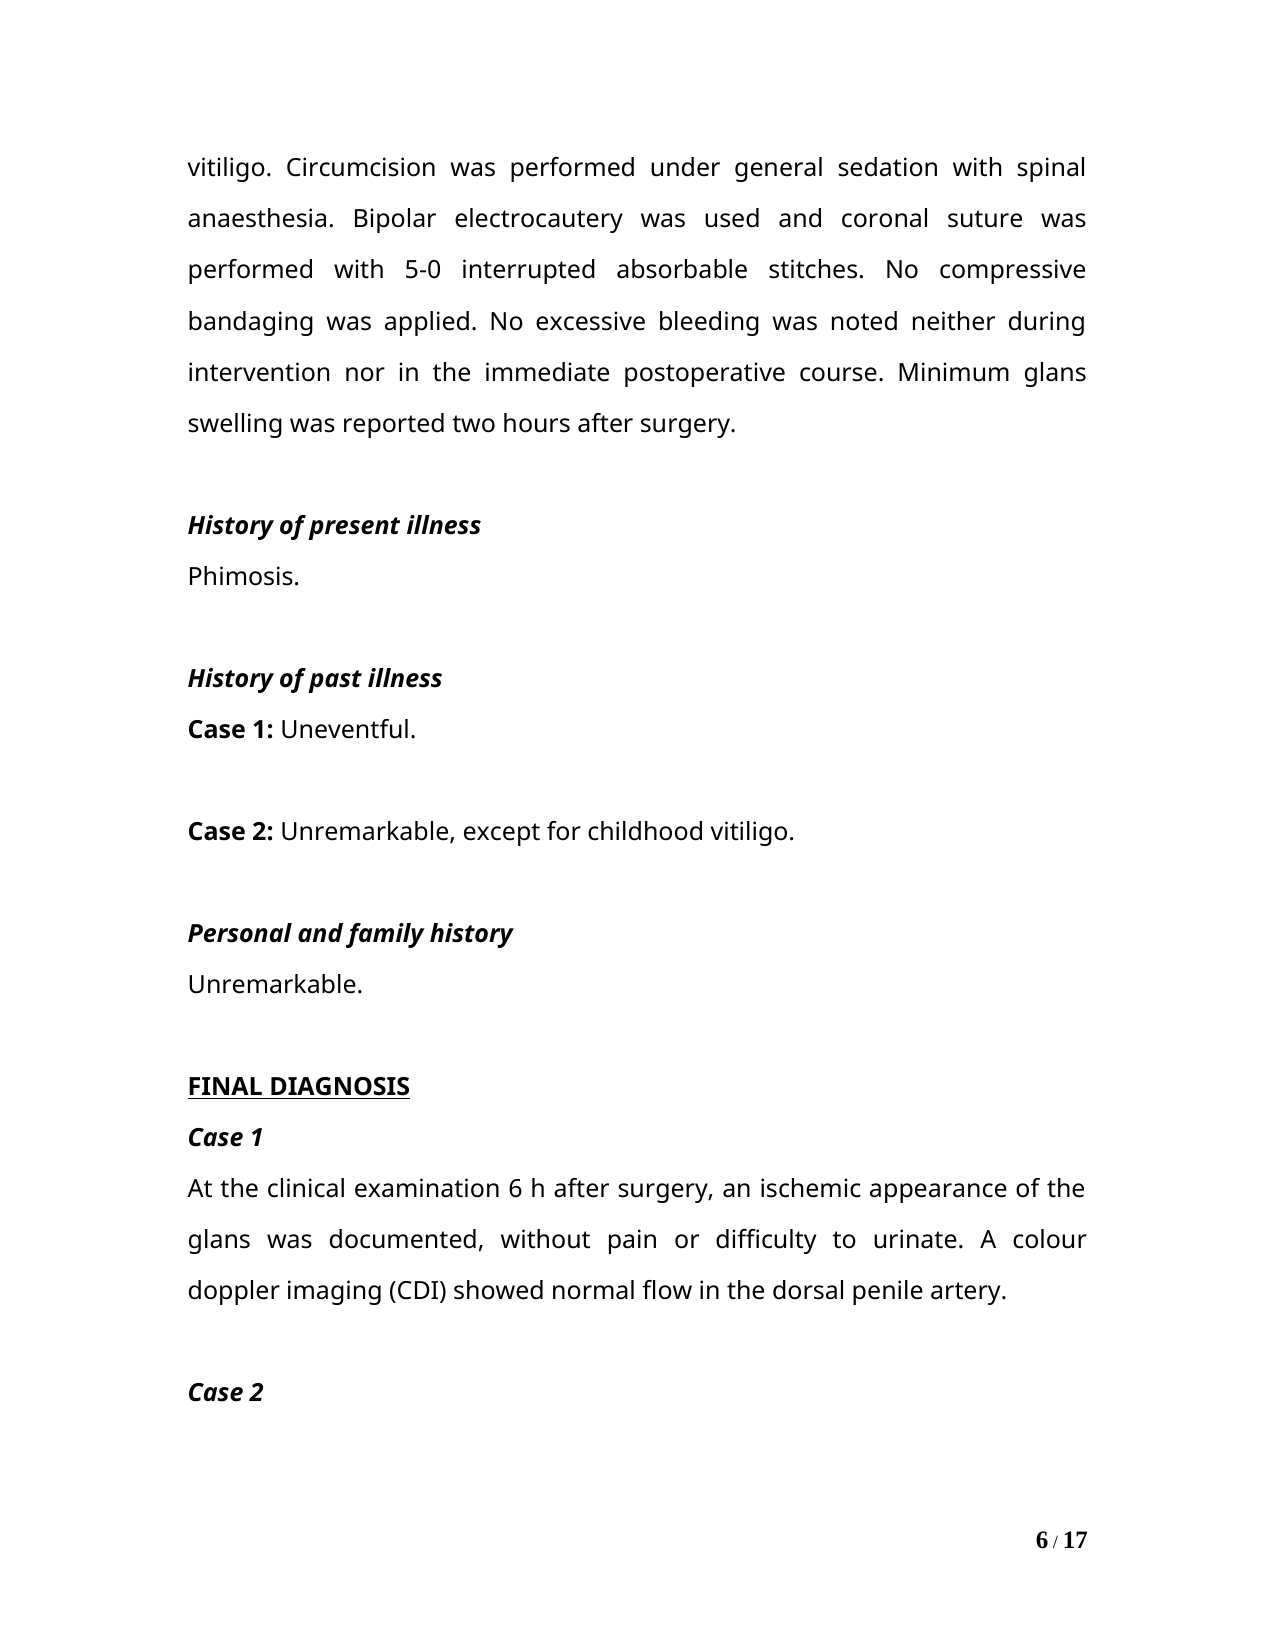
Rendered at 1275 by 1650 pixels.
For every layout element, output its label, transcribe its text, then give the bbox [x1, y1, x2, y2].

text Case 2: Unremarkable, except for childhood vitiligo. [187, 813, 1087, 848]
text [187, 150, 1087, 439]
text Case 2 [187, 1375, 1087, 1409]
text Personal and family history [187, 916, 1087, 950]
text Phimosis. [187, 558, 1087, 592]
text FINAL DIAGNOSIS [187, 1069, 1087, 1103]
text Case 1: Uneventful. [187, 711, 1087, 746]
text At the clinical examination 6 h after surgery, an ischemic appearance of the glans was documented, without pain or difficulty to urinate. A colour doppler imaging (CDI) showed normal flow in the dorsal penile artery. [187, 1171, 1087, 1307]
text History of present illness [187, 507, 1087, 541]
text Case 1 [187, 1120, 1087, 1154]
text Unremarkable. [187, 967, 1087, 1001]
text History of past illness [187, 660, 1087, 694]
